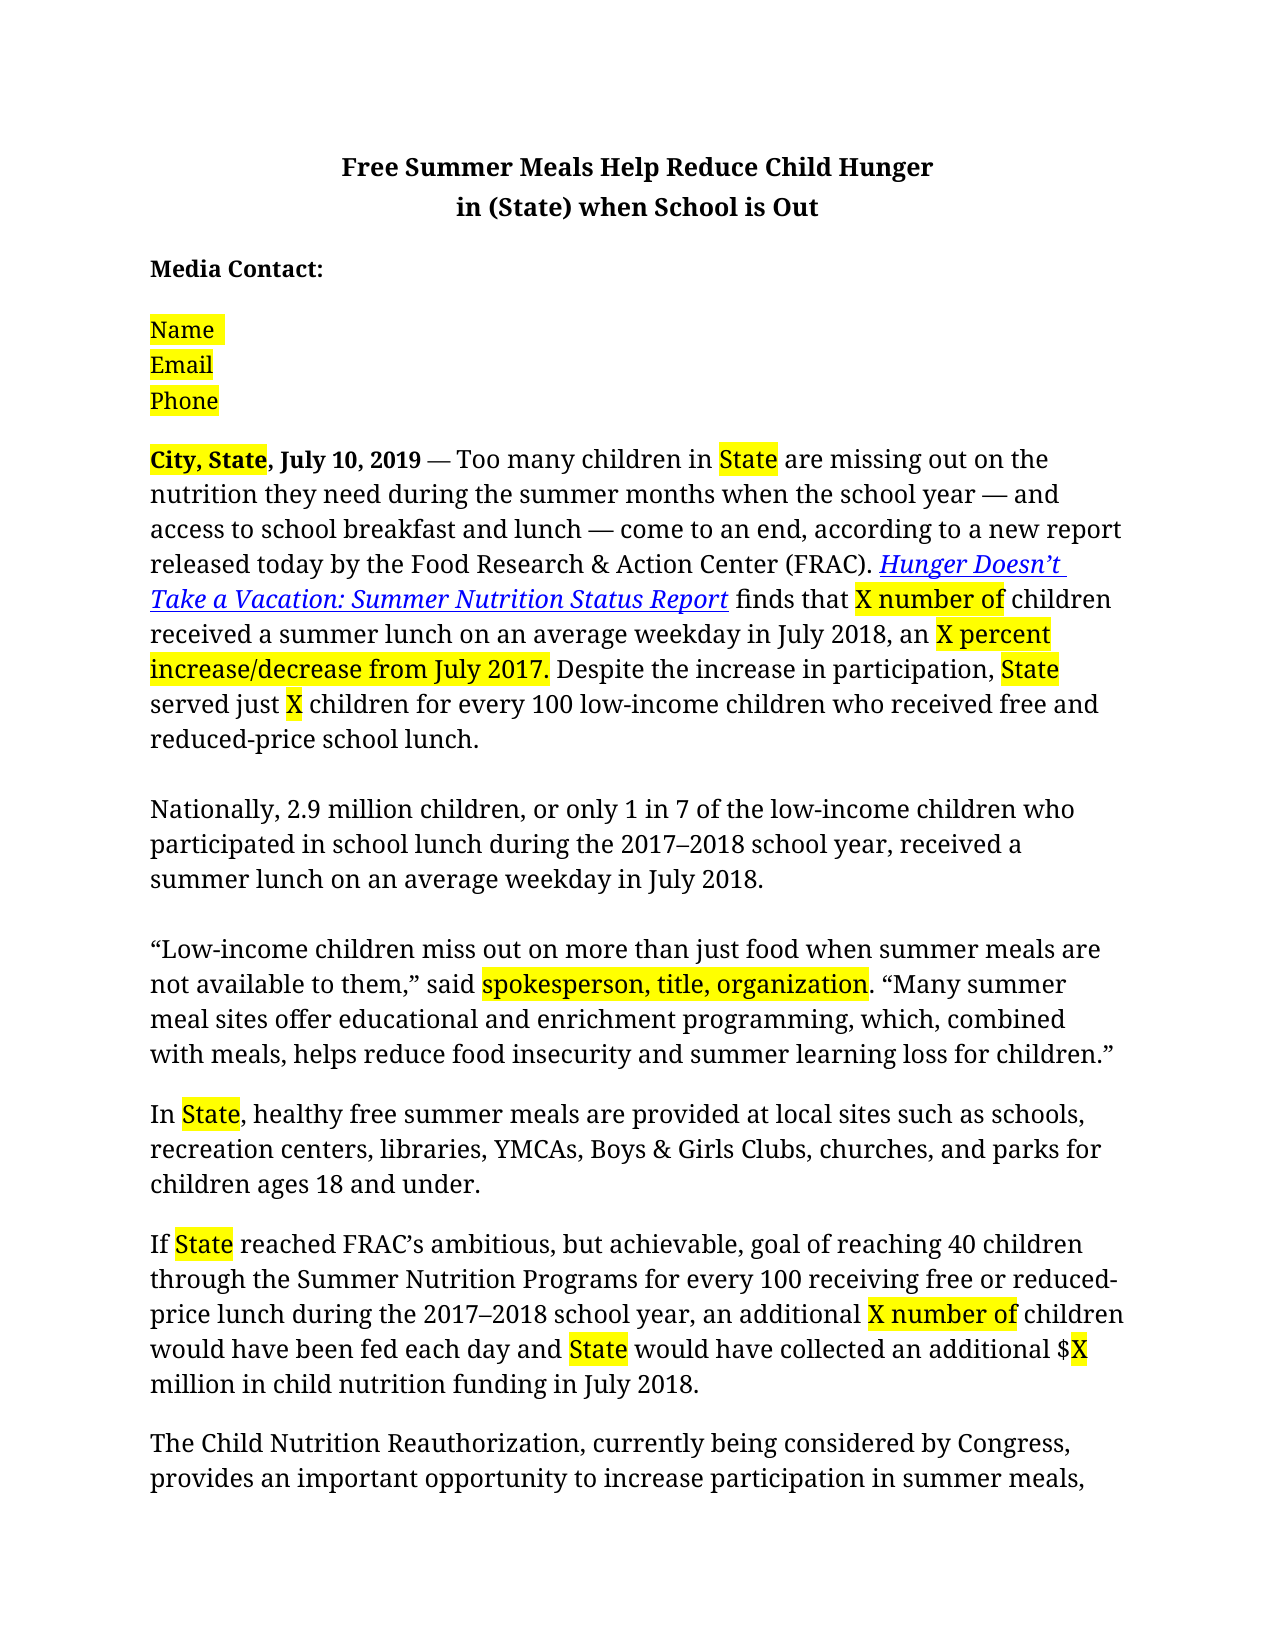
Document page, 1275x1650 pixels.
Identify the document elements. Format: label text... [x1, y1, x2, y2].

text Name Email Phone [150, 309, 1125, 416]
text City, State, July 10, 2019 — Too many children in State are missing out on the nutrition they need during the summer months when the school year — and access to school breakfast and lunch — come to an end, according to a new report released today by the Food Research & Action Center (FRAC). Hunger Doesn’t Take a Vacation: Summer Nutrition Status Report finds that X number of children received a summer lunch on an average weekday in July 2018, an X percent increase/decrease from July 2017. Despite the increase in participation, State served just X children for every 100 low-income children who received free and reduced-price school lunch. [150, 441, 1125, 756]
text Free Summer Meals Help Reduce Child Hunger [150, 150, 1125, 184]
text Nationally, 2.9 million children, or only 1 in 7 of the low-income children who participated in school lunch during the 2017–2018 school year, received a summer lunch on an average weekday in July 2018. [150, 791, 1125, 896]
text “Low-income children miss out on more than just food when summer meals are not available to them,” said spokesperson, title, organization. “Many summer meal sites offer educational and enrichment programming, which, combined with meals, helps reduce food insecurity and summer learning loss for children.” [150, 896, 1125, 1071]
text in (State) when School is Out [150, 189, 1125, 223]
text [150, 1424, 1125, 1495]
text Media Contact: [150, 249, 1125, 284]
text If State reached FRAC’s ambitious, but achievable, goal of reaching 40 children through the Summer Nutrition Programs for every 100 receiving free or reduced-price lunch during the 2017–2018 school year, an additional X number of children would have been fed each day and State would have collected an additional $X million in child nutrition funding in July 2018. [150, 1226, 1125, 1401]
text In State, healthy free summer meals are provided at local sites such as schools, recreation centers, libraries, YMCAs, Boys & Girls Clubs, churches, and parks for children ages 18 and under. [150, 1096, 1125, 1201]
